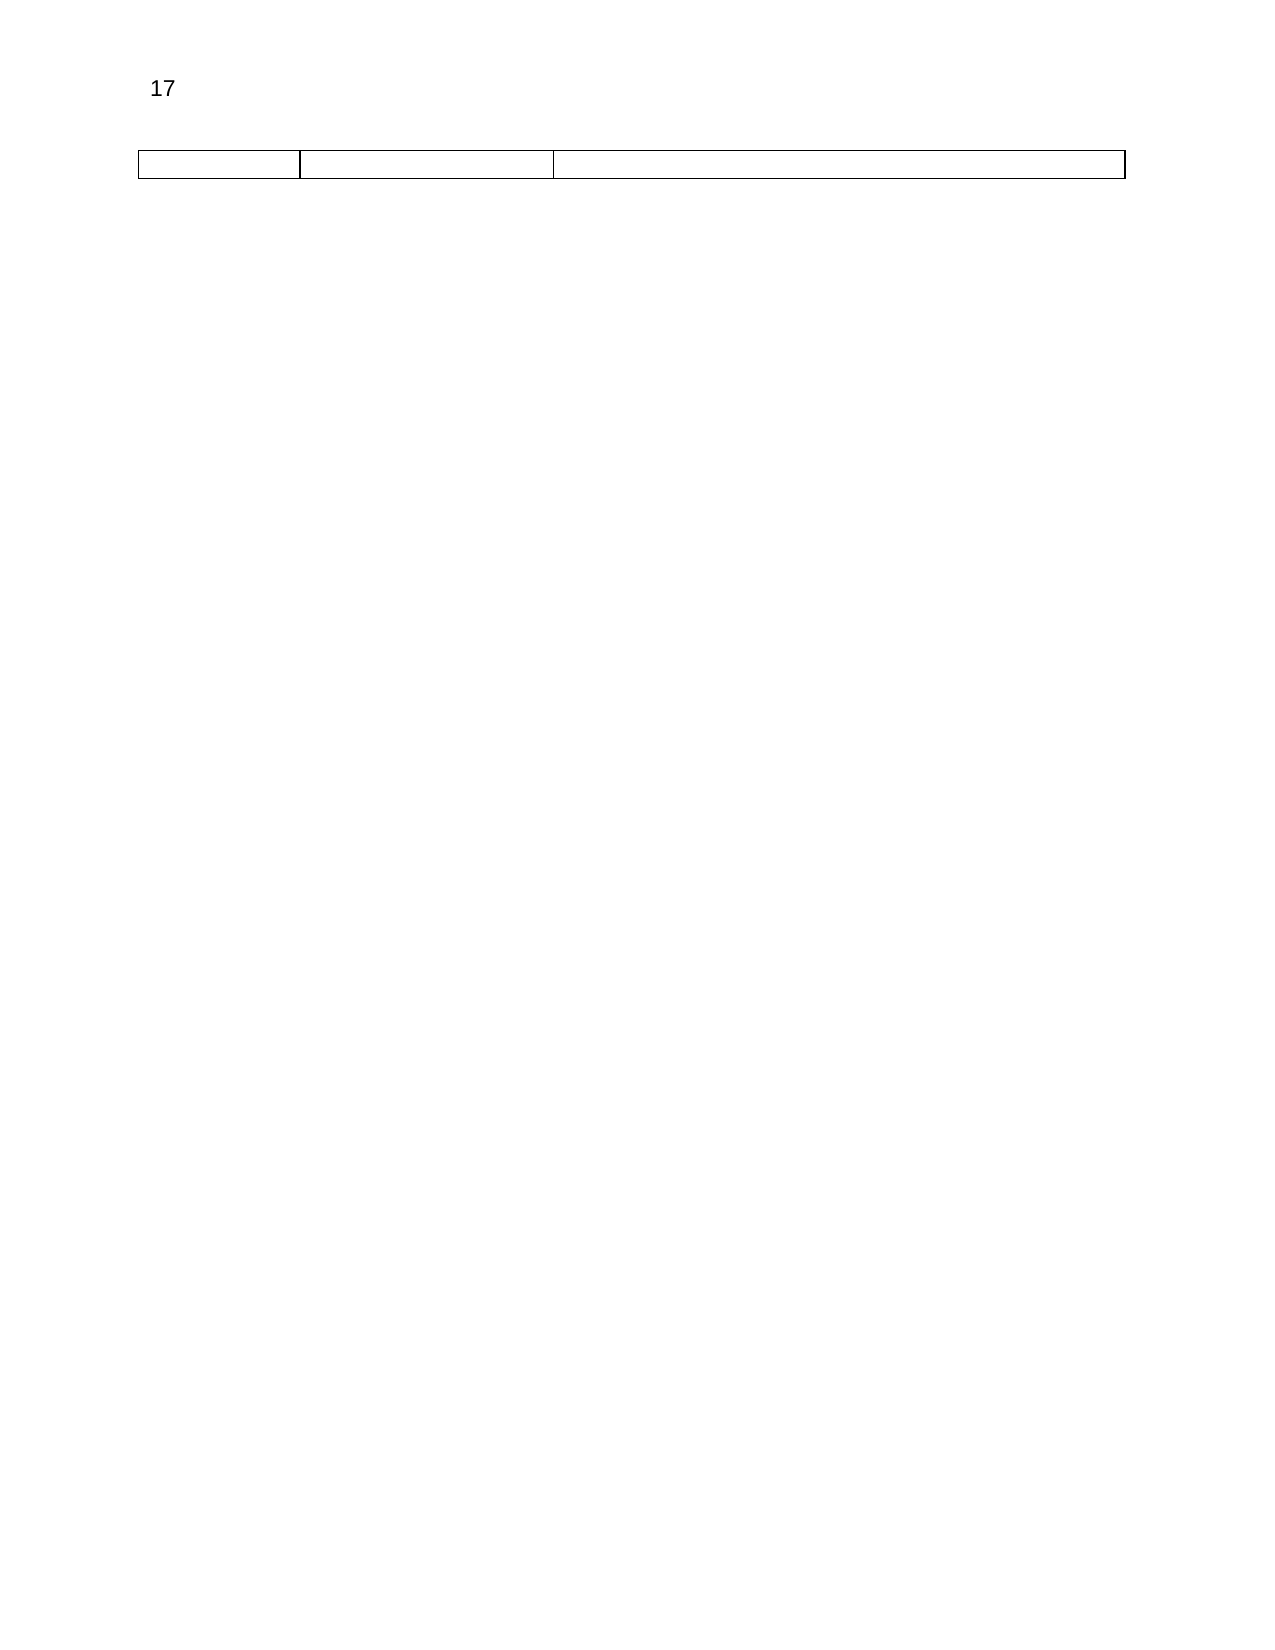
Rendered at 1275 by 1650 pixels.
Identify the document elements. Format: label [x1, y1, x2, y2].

table_cell [554, 151, 1124, 177]
table_cell [301, 151, 553, 177]
table_cell [139, 151, 299, 177]
